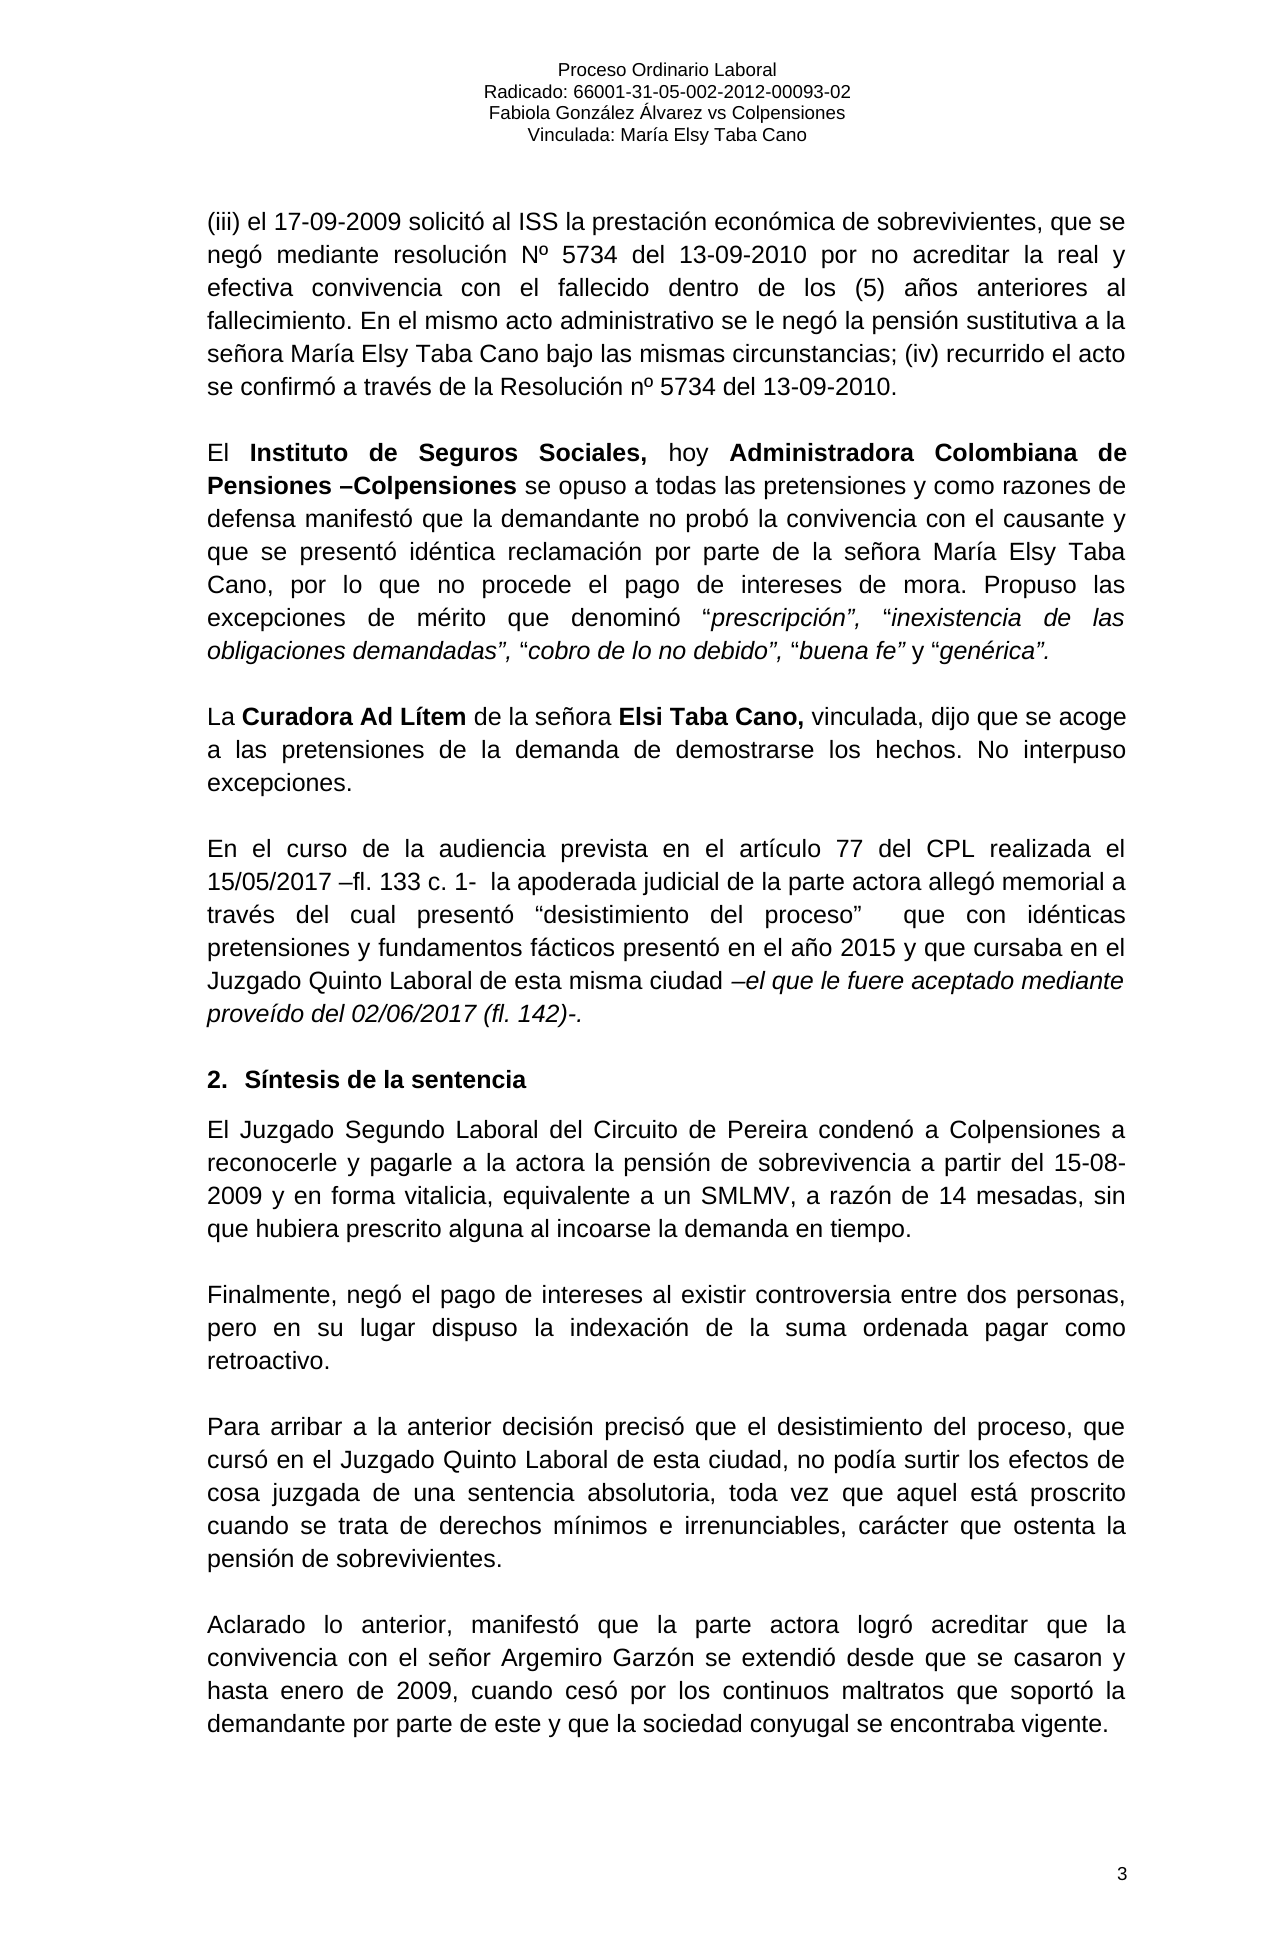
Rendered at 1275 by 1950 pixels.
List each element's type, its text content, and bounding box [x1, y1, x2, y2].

text En el curso de la audiencia prevista en el artículo 77 del CPL realizada el 15/05/2017 –fl. 133 c. 1- la apoderada judicial de la parte actora allegó memorial a través del cual presentó “desistimiento del proceso” que con idénticas pretensiones y fundamentos fácticos presentó en el año 2015 y que cursaba en el Juzgado Quinto Laboral de esta misma ciudad –el que le fuere aceptado mediante proveído del 02/06/2017 (fl. 142)-. [207, 834, 1127, 1028]
text Para arribar a la anterior decisión precisó que el desistimiento del proceso, que cursó en el Juzgado Quinto Laboral de esta ciudad, no podía surtir los efectos de cosa juzgada de una sentencia absolutoria, toda vez que aquel está proscrito cuando se trata de derechos mínimos e irrenunciables, carácter que ostenta la pensión de sobrevivientes. [207, 1412, 1127, 1573]
list Síntesis de la sentencia [207, 1065, 1127, 1094]
text Aclarado lo anterior, manifestó que la parte actora logró acreditar que la convivencia con el señor Argemiro Garzón se extendió desde que se casaron y hasta enero de 2009, cuando cesó por los continuos maltratos que soportó la demandante por parte de este y que la sociedad conyugal se encontraba vigente. [207, 1610, 1127, 1738]
text La Curadora Ad Lítem de la señora Elsi Taba Cano, vinculada, dijo que se acoge a las pretensiones de la demanda de demostrarse los hechos. No interpuso excepciones. [207, 702, 1127, 797]
text (iii) el 17-09-2009 solicitó al ISS la prestación económica de sobrevivientes, que se negó mediante resolución Nº 5734 del 13-09-2010 por no acreditar la real y efectiva convivencia con el fallecido dentro de los (5) años anteriores al fallecimiento. En el mismo acto administrativo se le negó la pensión sustitutiva a la señora María Elsy Taba Cano bajo las mismas circunstancias; (iv) recurrido el acto se confirmó a través de la Resolución nº 5734 del 13-09-2010. [207, 207, 1127, 401]
text El Juzgado Segundo Laboral del Circuito de Pereira condenó a Colpensiones a reconocerle y pagarle a la actora la pensión de sobrevivencia a partir del 15-08-2009 y en forma vitalicia, equivalente a un SMLMV, a razón de 14 mesadas, sin que hubiera prescrito alguna al incoarse la demanda en tiempo. [207, 1115, 1127, 1243]
text El Instituto de Seguros Sociales, hoy Administradora Colombiana de Pensiones –Colpensiones se opuso a todas las pretensiones y como razones de defensa manifestó que la demandante no probó la convivencia con el causante y que se presentó idéntica reclamación por parte de la señora María Elsy Taba Cano, por lo que no procede el pago de intereses de mora. Propuso las excepciones de mérito que denominó “prescripción”, “inexistencia de las obligaciones demandadas”, “cobro de lo no debido”, “buena fe” y “genérica”. [207, 438, 1127, 665]
text Finalmente, negó el pago de intereses al existir controversia entre dos personas, pero en su lugar dispuso la indexación de la suma ordenada pagar como retroactivo. [207, 1280, 1127, 1375]
